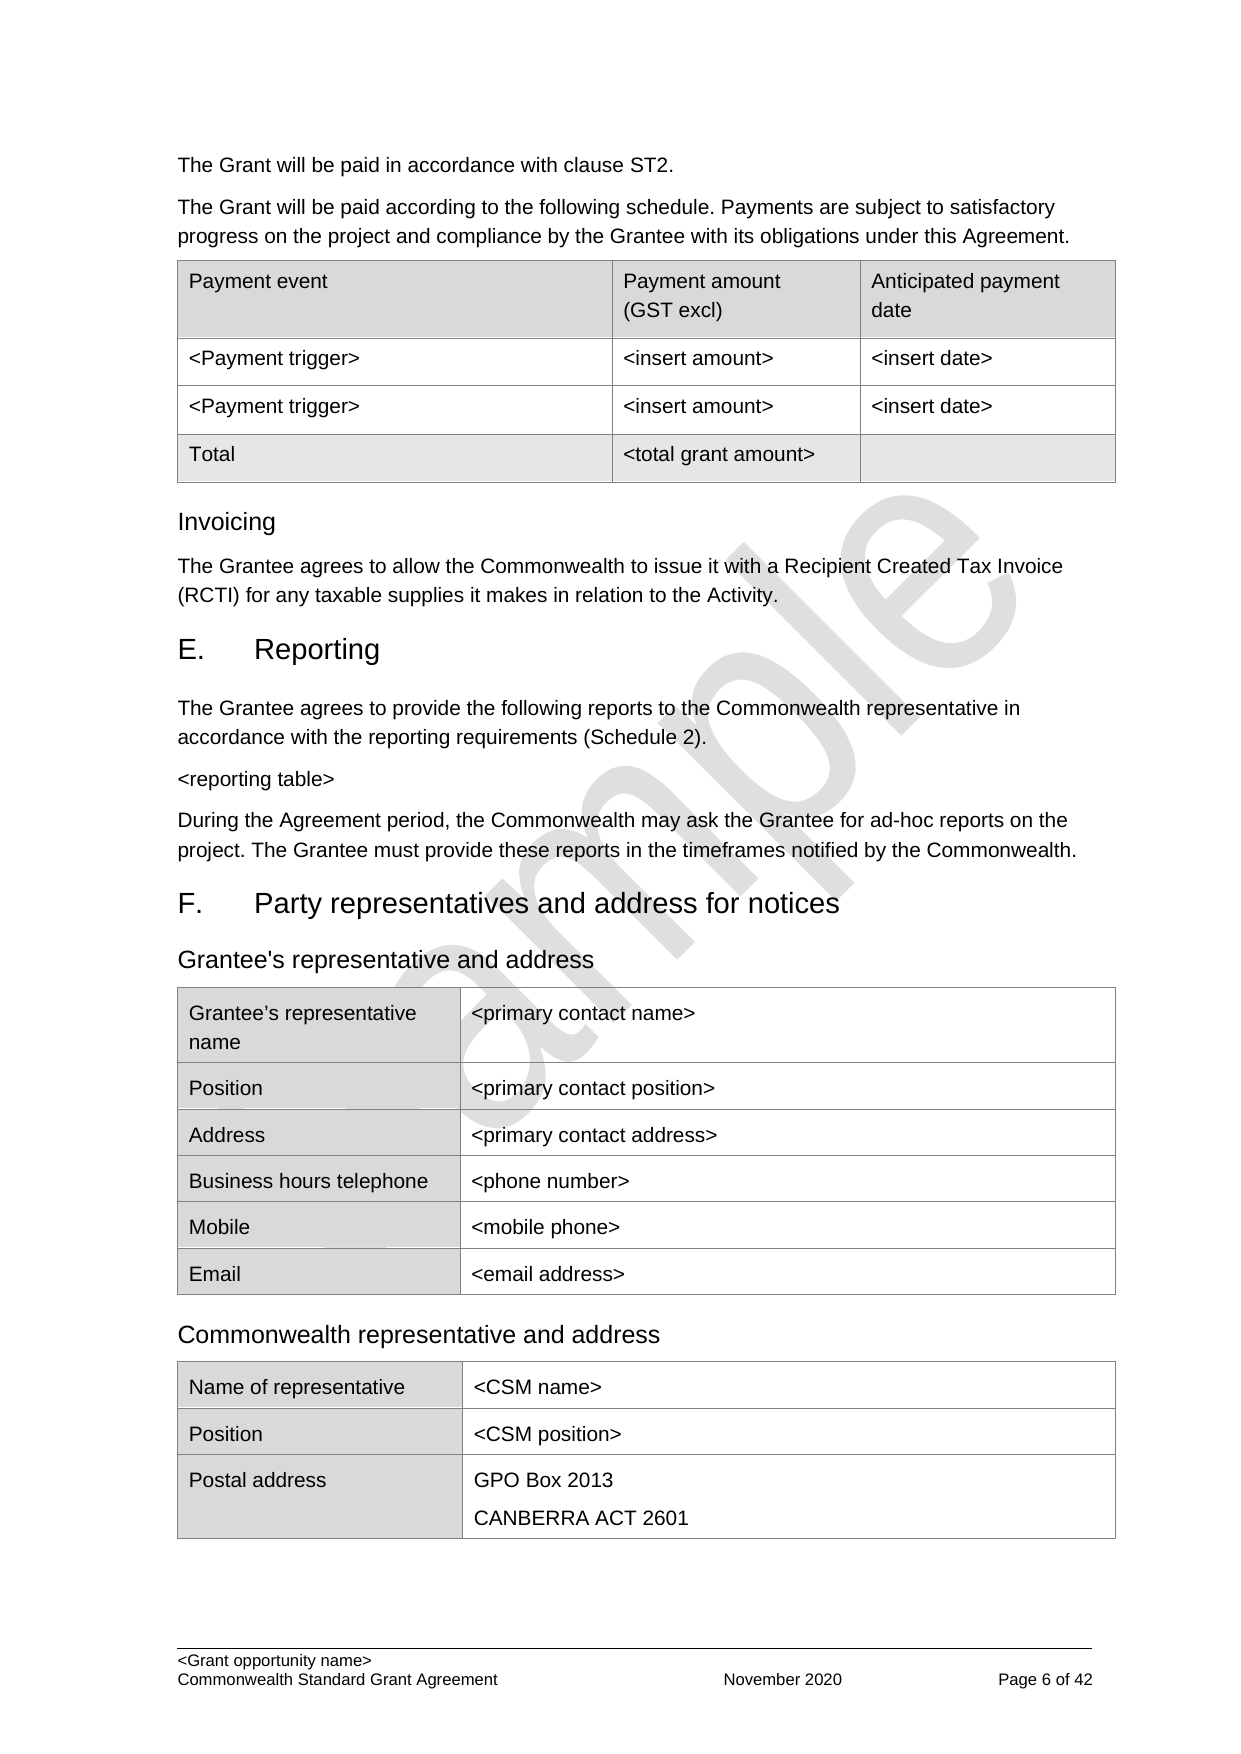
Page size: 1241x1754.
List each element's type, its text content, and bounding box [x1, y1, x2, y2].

table_cell Email [178, 1249, 460, 1294]
text The Grantee agrees to allow the Commonwealth to issue it with a Recipient Created Tax Invoice (RCTI) for any taxable supplies it makes in relation to the Activity. [177, 549, 1092, 607]
table_cell Position [178, 1409, 462, 1454]
table_cell <email address> [461, 1249, 1115, 1294]
table_cell <insert date> [861, 386, 1115, 433]
text During the Agreement period, the Commonwealth may ask the Grantee for ad-hoc reports on the project. The Grantee must provide these reports in the timeframes notified by the Commonwealth. [177, 803, 1092, 861]
table_cell <CSM position> [463, 1409, 1115, 1454]
table_cell <primary contact address> [461, 1110, 1115, 1155]
table_cell Postal address [178, 1455, 462, 1538]
table_cell <Payment trigger> [178, 339, 612, 385]
table_cell <primary contact position> [461, 1063, 1115, 1108]
table_cell <insert amount> [613, 339, 860, 385]
text The Grant will be paid in accordance with clause ST2. [177, 148, 1092, 177]
table_cell Business hours telephone [178, 1156, 460, 1201]
table_cell <mobile phone> [461, 1202, 1115, 1247]
table_header Name of representative [178, 1362, 462, 1407]
table_header <primary contact name> [461, 988, 1115, 1062]
text The Grant will be paid according to the following schedule. Payments are subject to satisfactory progress on the project and compliance by the Grantee with its obligations under this Agreement. [177, 189, 1092, 248]
table_header Payment event [178, 261, 612, 337]
subtitle Grantee's representative and address [177, 945, 1092, 974]
table_cell <insert date> [861, 339, 1115, 385]
table_cell Position [178, 1063, 460, 1108]
table_header Payment amount (GST excl) [613, 261, 860, 337]
table_cell [861, 435, 1115, 481]
subtitle Commonwealth representative and address [177, 1319, 1092, 1348]
table_header <CSM name> [463, 1362, 1115, 1407]
table_cell <Payment trigger> [178, 386, 612, 433]
table_header Anticipated payment date [861, 261, 1115, 337]
table_cell Address [178, 1110, 460, 1155]
text The Grantee agrees to provide the following reports to the Commonwealth representative in accordance with the reporting requirements (Schedule 2). [177, 691, 1092, 749]
subtitle Reporting [177, 632, 1092, 666]
table_cell <phone number> [461, 1156, 1115, 1201]
table_cell <insert amount> [613, 386, 860, 433]
table_cell <total grant amount> [613, 435, 860, 481]
table_header Grantee’s representative name [178, 988, 460, 1062]
table_cell Total [178, 435, 612, 481]
text <reporting table> [177, 761, 1092, 791]
table_cell GPO Box 2013 CANBERRA ACT 2601 [463, 1455, 1115, 1538]
subtitle Party representatives and address for notices [177, 886, 1092, 920]
table_cell Mobile [178, 1202, 460, 1247]
subtitle Invoicing [177, 507, 1092, 536]
